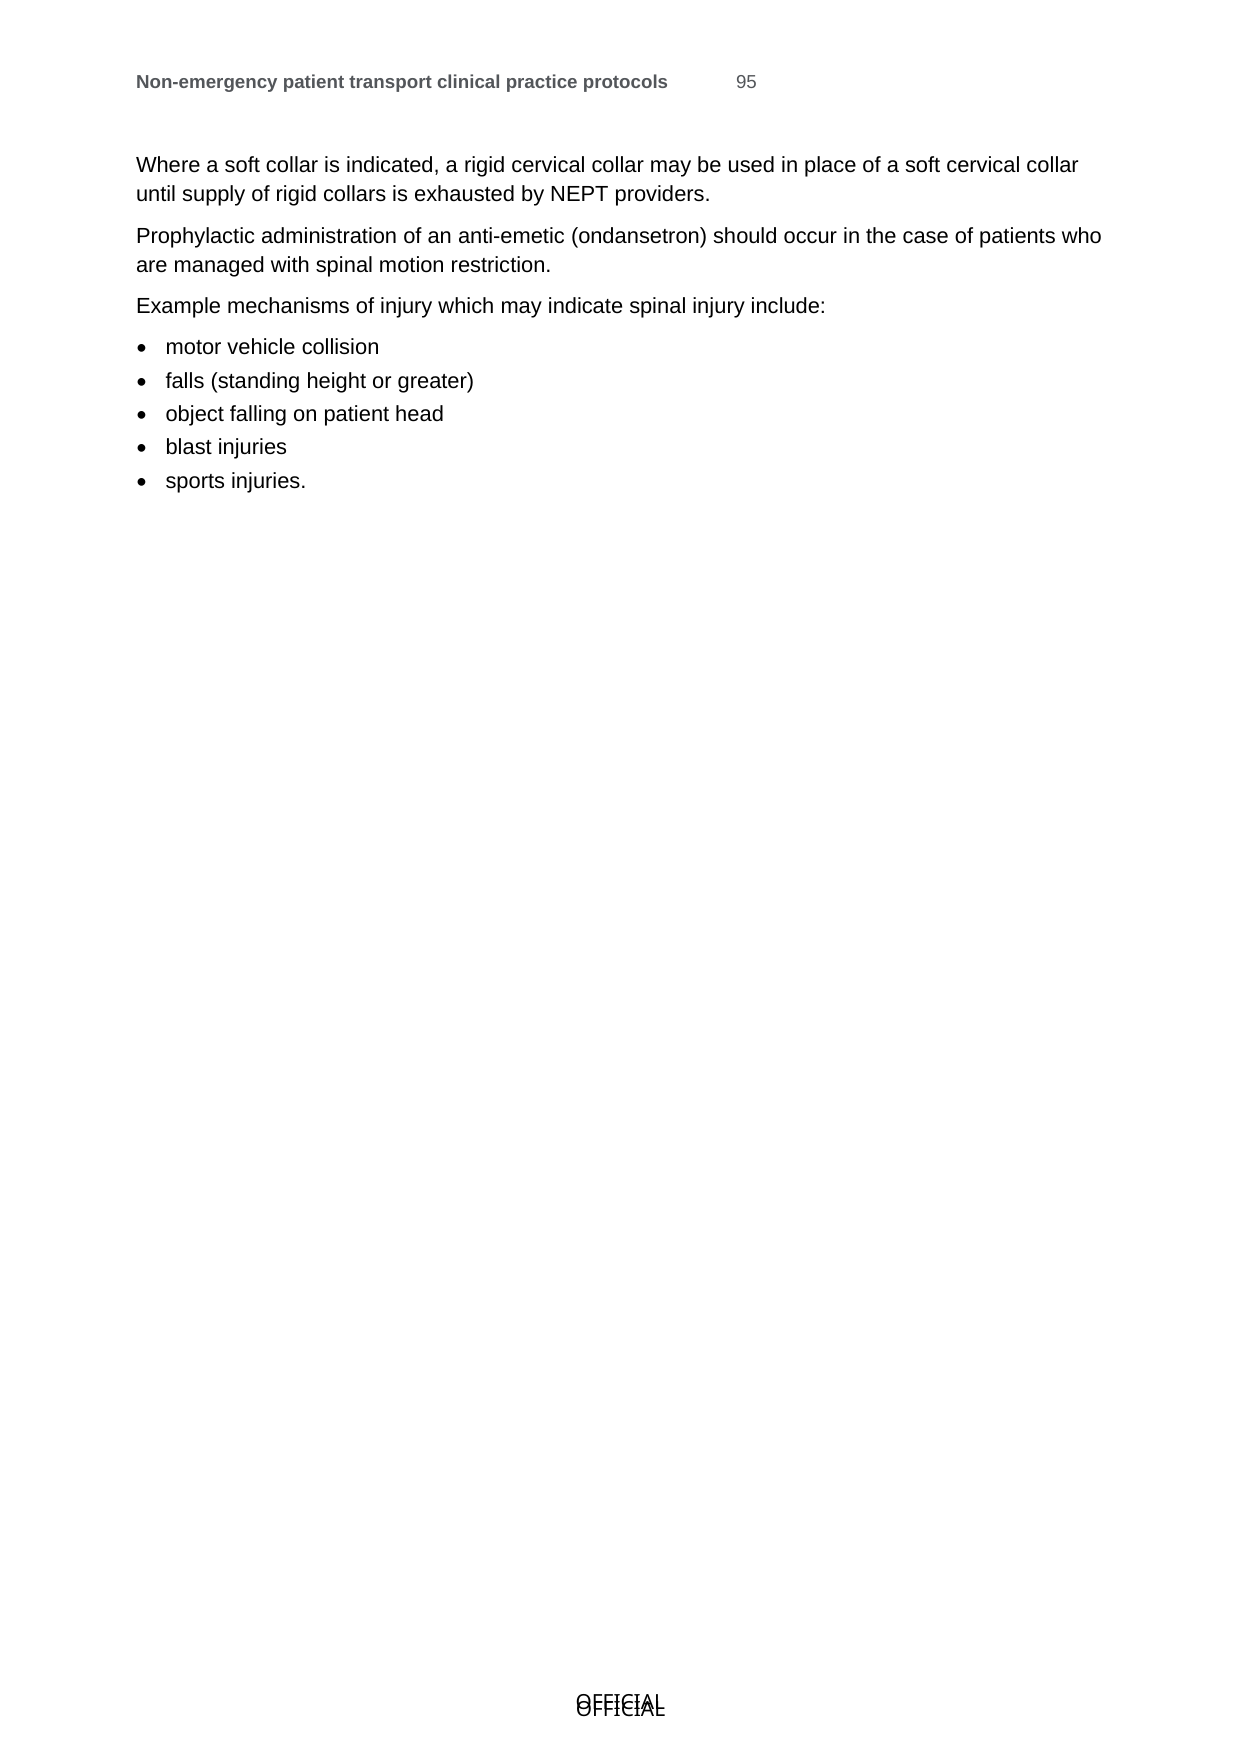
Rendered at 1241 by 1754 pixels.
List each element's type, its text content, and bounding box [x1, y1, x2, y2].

text object falling on patient head [136, 398, 1104, 427]
text Where a soft collar is indicated, a rigid cervical collar may be used in place of a soft cervical collar until supply of rigid collars is exhausted by NEPT providers. [136, 148, 1104, 206]
text Prophylactic administration of an anti-emetic (ondansetron) should occur in the case of patients who are managed with spinal motion restriction. [136, 218, 1104, 277]
text blast injuries [136, 431, 1104, 460]
text motor vehicle collision [136, 331, 1104, 360]
text Example mechanisms of injury which may indicate spinal injury include: [136, 289, 1104, 318]
text sports injuries. [136, 464, 1104, 493]
text falls (standing height or greater) [136, 364, 1104, 393]
